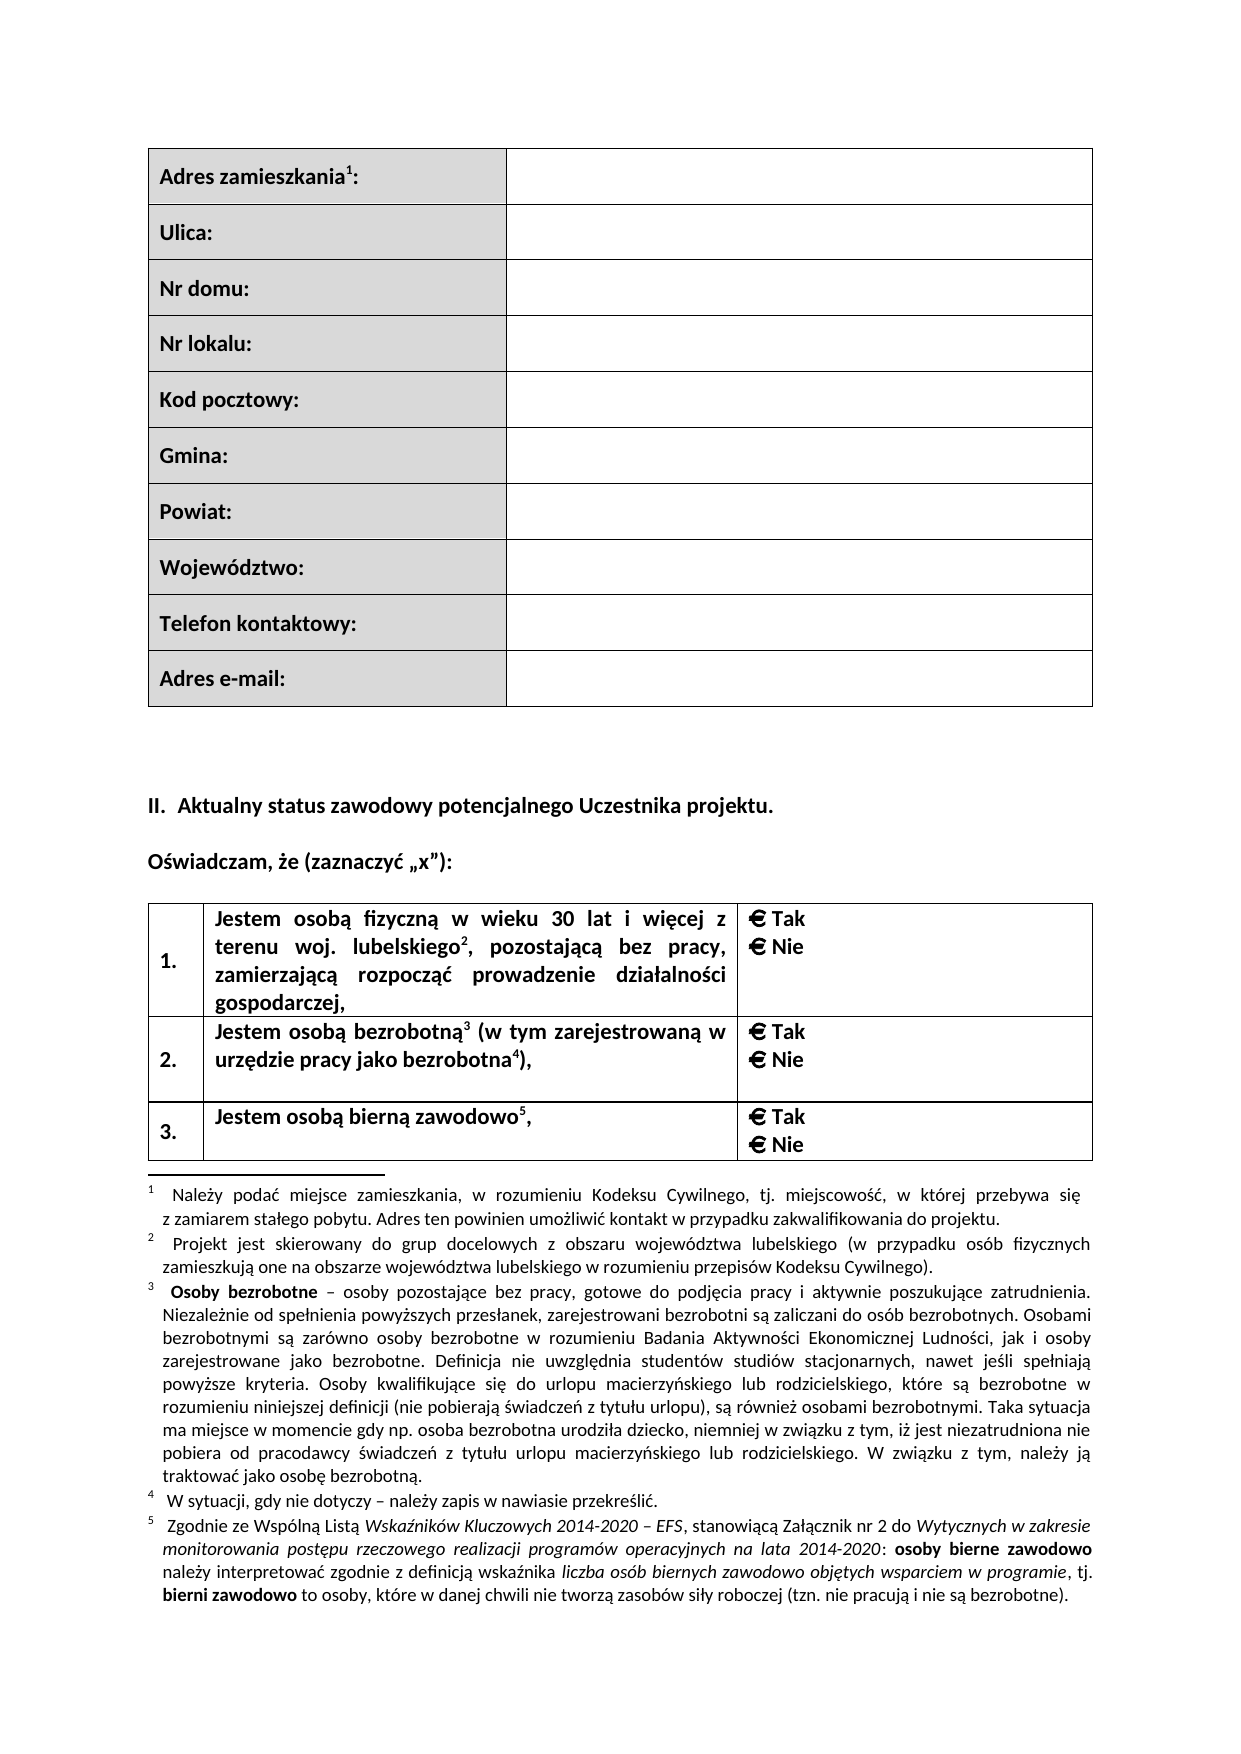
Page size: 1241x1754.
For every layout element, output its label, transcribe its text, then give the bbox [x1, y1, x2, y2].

table_cell Gmina: [149, 428, 506, 483]
table_cell Powiat: [149, 484, 506, 538]
table_cell Telefon kontaktowy: [149, 595, 506, 650]
table_cell [507, 149, 1092, 203]
table_cell Tak Nie [738, 1103, 1092, 1160]
table_cell [507, 428, 1092, 483]
table_cell [507, 316, 1092, 371]
list Aktualny status zawodowy potencjalnego Uczestnika projektu. [148, 791, 1093, 819]
table_cell Kod pocztowy: [149, 372, 506, 427]
table_cell [507, 595, 1092, 650]
table_cell [507, 484, 1092, 538]
table_cell Adres zamieszkania: [149, 149, 506, 203]
table_cell 2. [149, 1017, 203, 1101]
table_cell [507, 651, 1092, 706]
table_cell Adres e-mail: [149, 651, 506, 706]
table_cell Jestem osobą bierną zawodowo, [204, 1103, 737, 1160]
table_cell 3. [149, 1103, 203, 1160]
table_cell Jestem osobą bezrobotną (w tym zarejestrowaną w urzędzie pracy jako bezrobotna), [204, 1017, 737, 1101]
table_cell [507, 260, 1092, 315]
table_cell Województwo: [149, 540, 506, 594]
table_cell Nr lokalu: [149, 316, 506, 371]
table_cell Tak Nie [738, 1017, 1092, 1101]
table_cell [507, 372, 1092, 427]
text Oświadczam, że (zaznaczyć „x”): [148, 847, 1093, 875]
table_header Tak Nie [738, 904, 1092, 1016]
table_cell Nr domu: [149, 260, 506, 315]
table_header 1. [149, 904, 203, 1016]
table_cell Ulica: [149, 205, 506, 259]
table_cell [507, 540, 1092, 594]
table_cell [507, 205, 1092, 259]
table_header Jestem osobą fizyczną w wieku 30 lat i więcej z terenu woj. lubelskiego, pozostającą bez pracy, zamierzającą rozpocząć prowadzenie działalności gospodarczej, [204, 904, 737, 1016]
